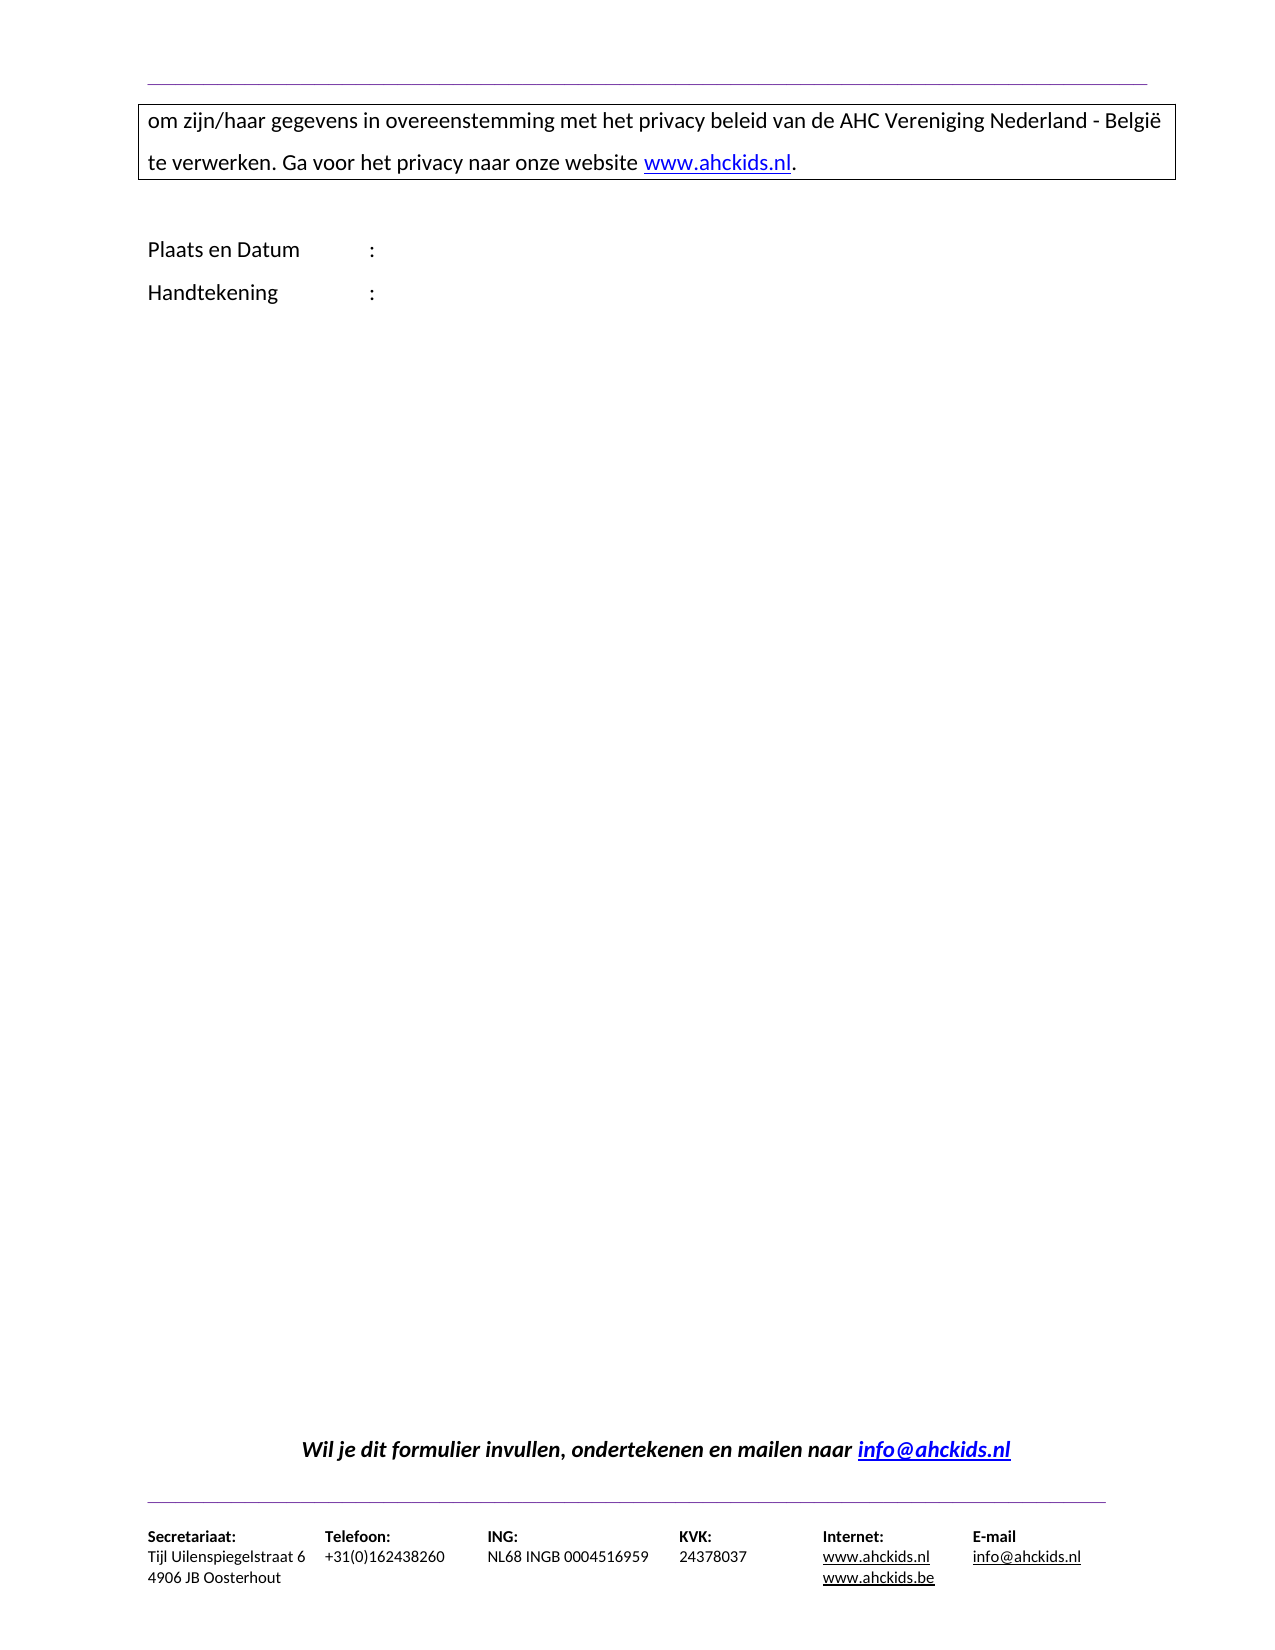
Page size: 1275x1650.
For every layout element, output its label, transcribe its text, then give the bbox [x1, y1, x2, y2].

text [139, 105, 1175, 179]
text Plaats en Datum : [148, 236, 1167, 264]
text Handtekening : [148, 278, 1167, 306]
